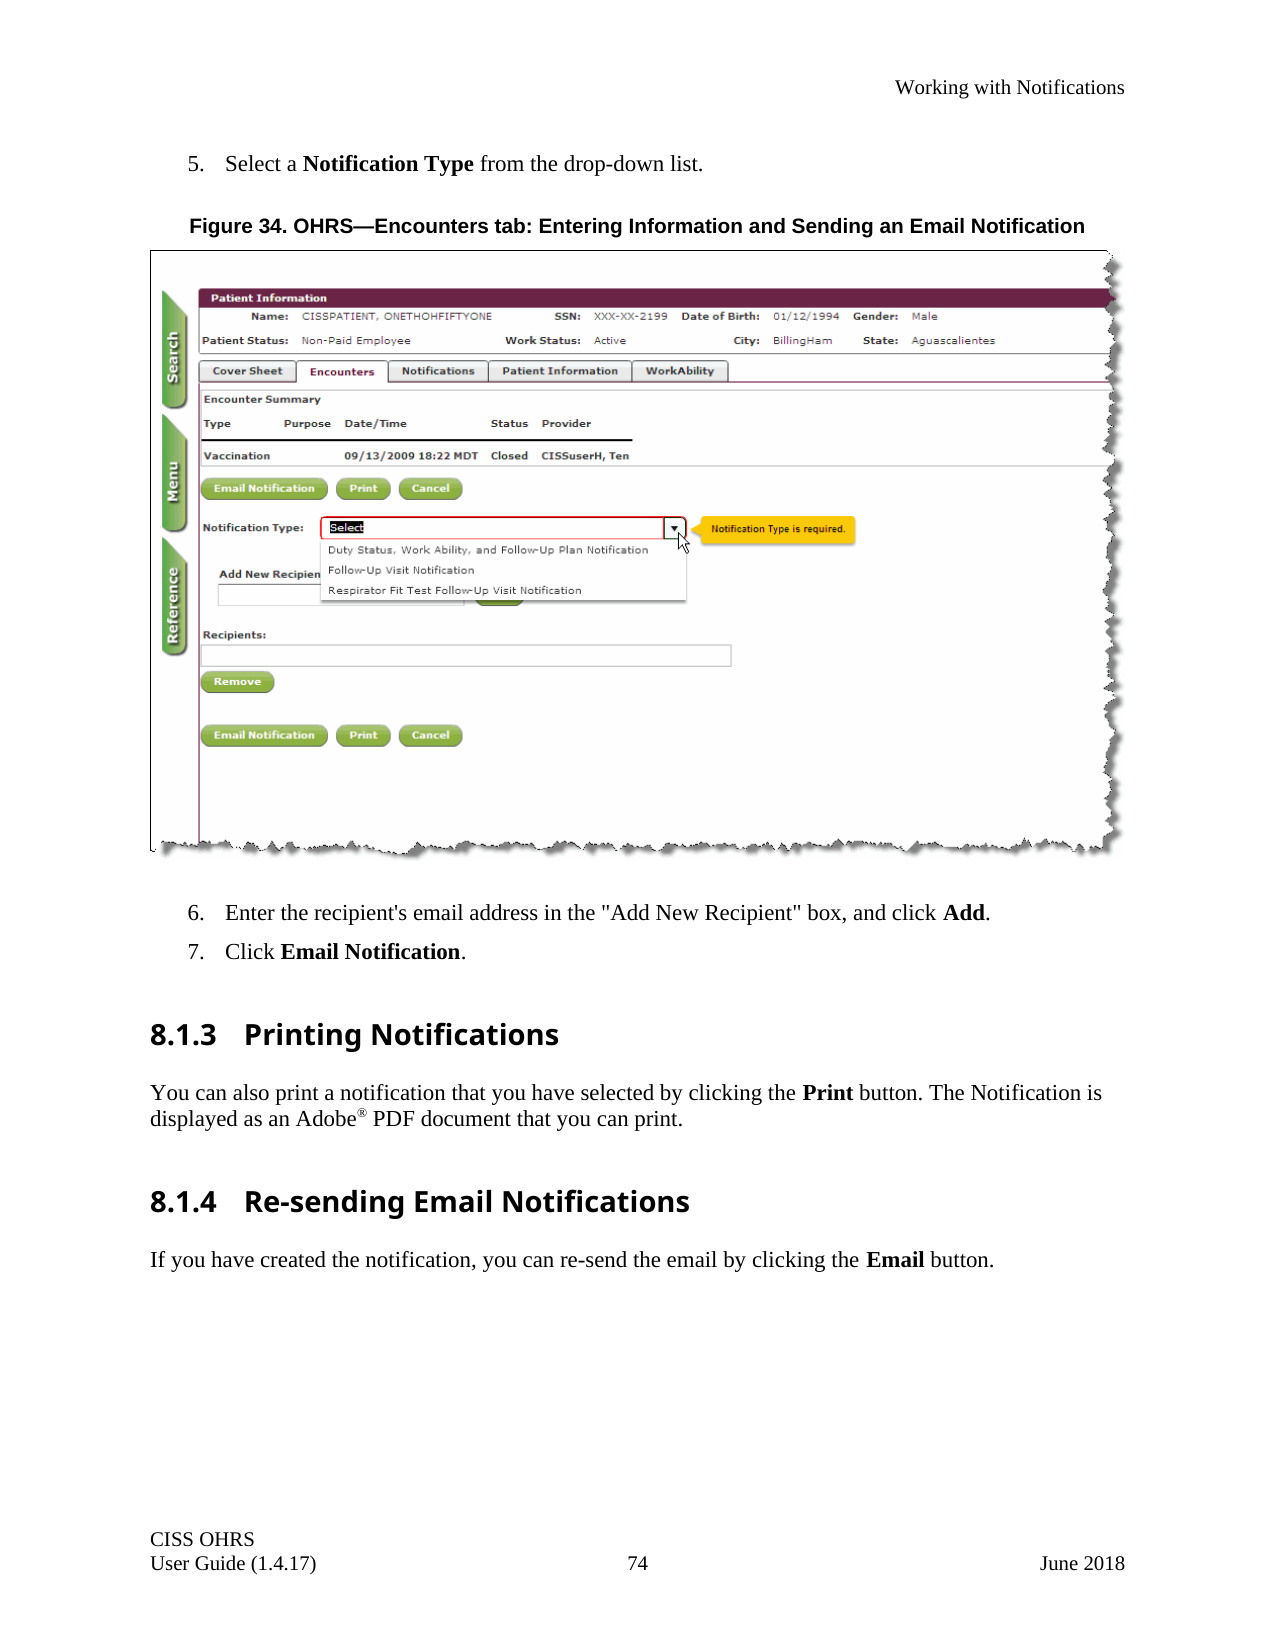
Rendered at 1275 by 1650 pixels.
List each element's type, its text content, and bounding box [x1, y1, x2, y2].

list Select a Notification Type from the drop-down list. [187, 150, 1125, 176]
subtitle Re-sending Email Notifications [150, 1182, 1125, 1221]
text You can also print a notification that you have selected by clicking the Print button. The Notification is displayed as an Adobe® PDF document that you can print. [150, 1079, 1125, 1132]
text If you have created the notification, you can re-send the email by clicking the Email button. [150, 1246, 1125, 1273]
list Click Email Notification. [187, 938, 1125, 964]
picture [150, 250, 1125, 861]
text Figure 34. OHRS—Encounters tab: Entering Information and Sending an Email Notification [150, 214, 1125, 238]
subtitle Printing Notifications [150, 1014, 1125, 1054]
list Enter the recipient's email address in the "Add New Recipient" box, and click Add. [187, 899, 1125, 926]
